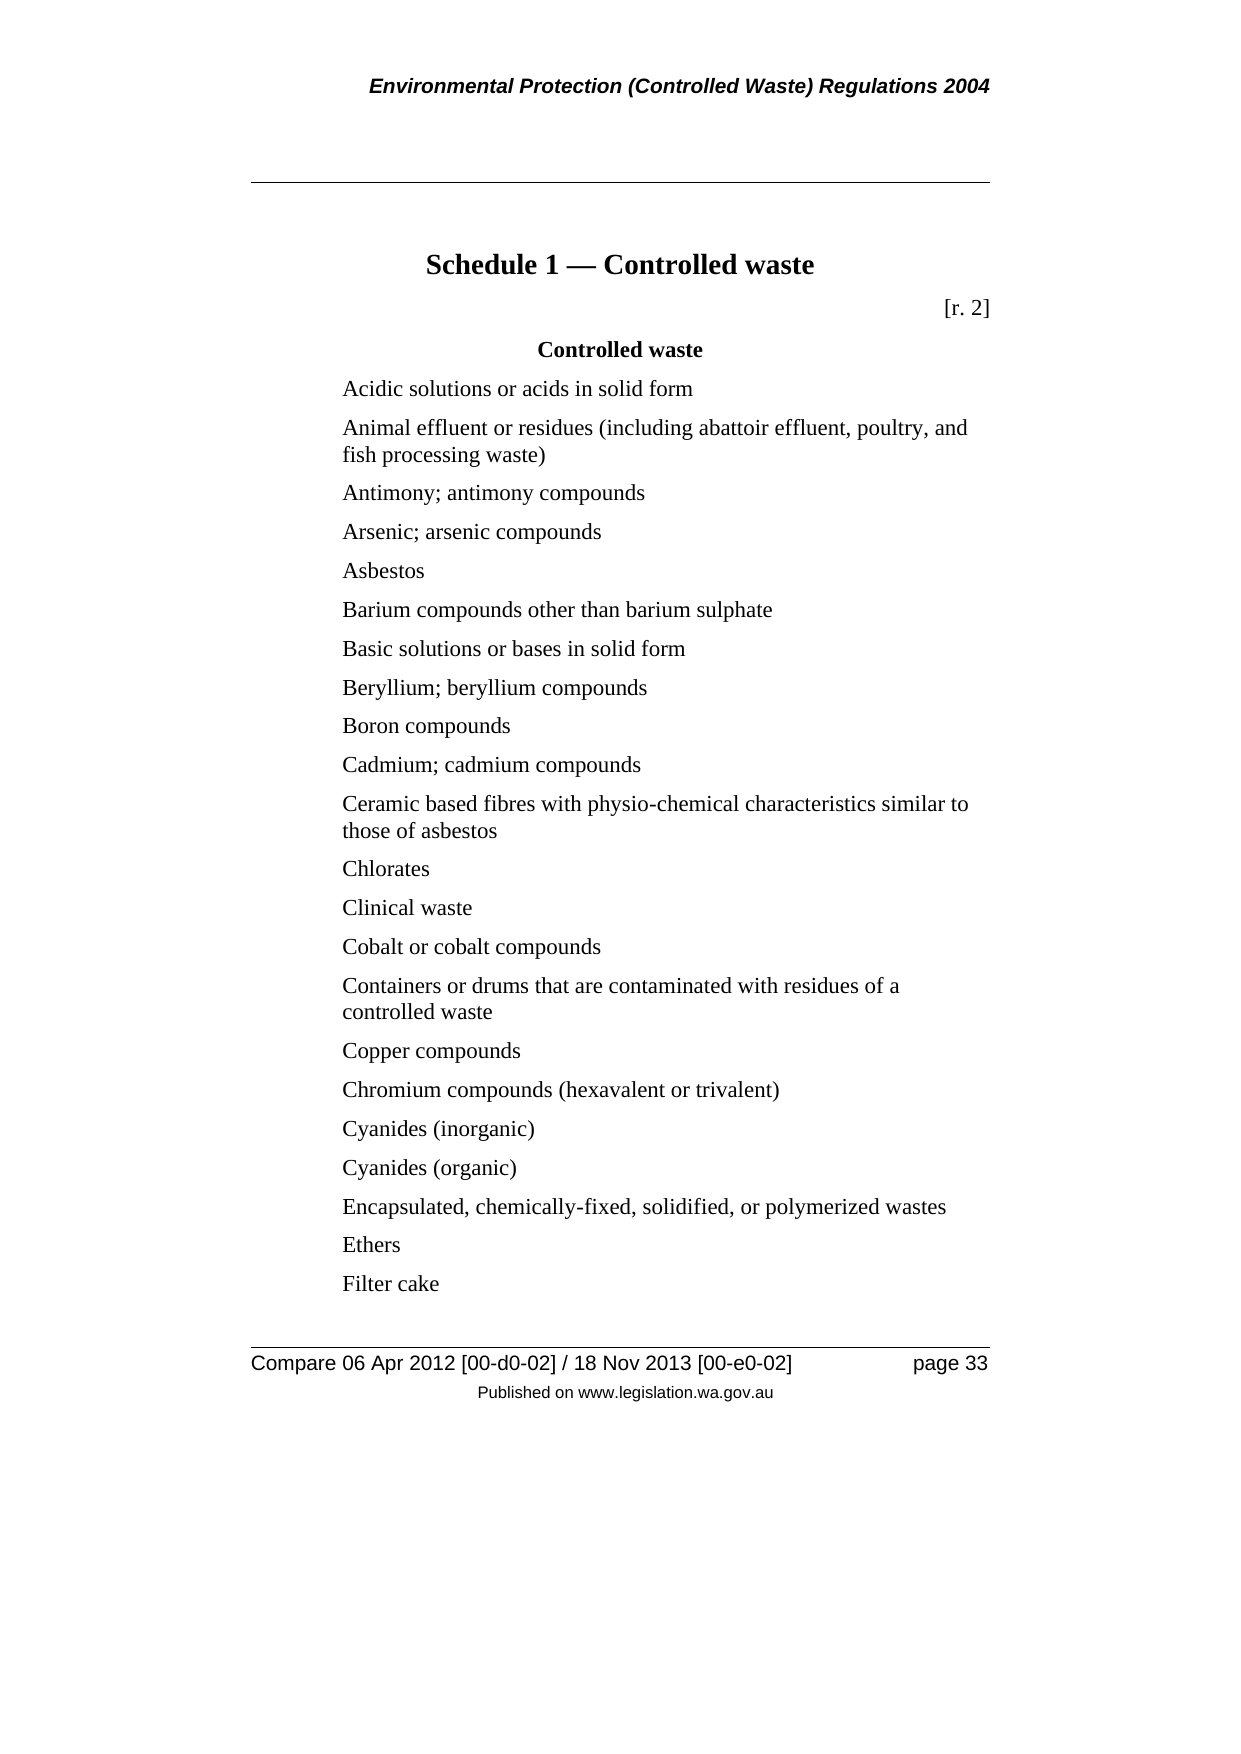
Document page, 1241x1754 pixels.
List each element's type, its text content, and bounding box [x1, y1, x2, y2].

text Chromium compounds (hexavalent or trivalent) [251, 1076, 990, 1102]
subtitle Schedule 1 — Controlled waste [251, 247, 990, 281]
text Chlorates [251, 856, 990, 882]
text Animal effluent or residues (including abattoir effluent, poultry, and fish processing waste) [251, 414, 990, 467]
text [r. 2] [251, 293, 990, 320]
text Arsenic; arsenic compounds [251, 518, 990, 545]
text Filter cake [251, 1270, 990, 1297]
text Acidic solutions or acids in solid form [251, 375, 990, 402]
text Asbestos [251, 557, 990, 583]
text Controlled waste [251, 337, 990, 363]
text Containers or drums that are contaminated with residues of a controlled waste [251, 972, 990, 1025]
text Basic solutions or bases in solid form [251, 635, 990, 661]
text Ethers [251, 1232, 990, 1258]
text Boron compounds [251, 713, 990, 739]
text Cyanides (inorganic) [251, 1115, 990, 1141]
text Ceramic based fibres with physio-chemical characteristics similar to those of asbestos [251, 790, 990, 843]
text Encapsulated, chemically-fixed, solidified, or polymerized wastes [251, 1193, 990, 1219]
text Copper compounds [251, 1037, 990, 1064]
text Cobalt or cobalt compounds [251, 933, 990, 959]
text Beryllium; beryllium compounds [251, 674, 990, 700]
text Clinical waste [251, 894, 990, 921]
text Antimony; antimony compounds [251, 479, 990, 506]
text Cyanides (organic) [251, 1154, 990, 1180]
text Cadmium; cadmium compounds [251, 751, 990, 778]
text Barium compounds other than barium sulphate [251, 596, 990, 622]
